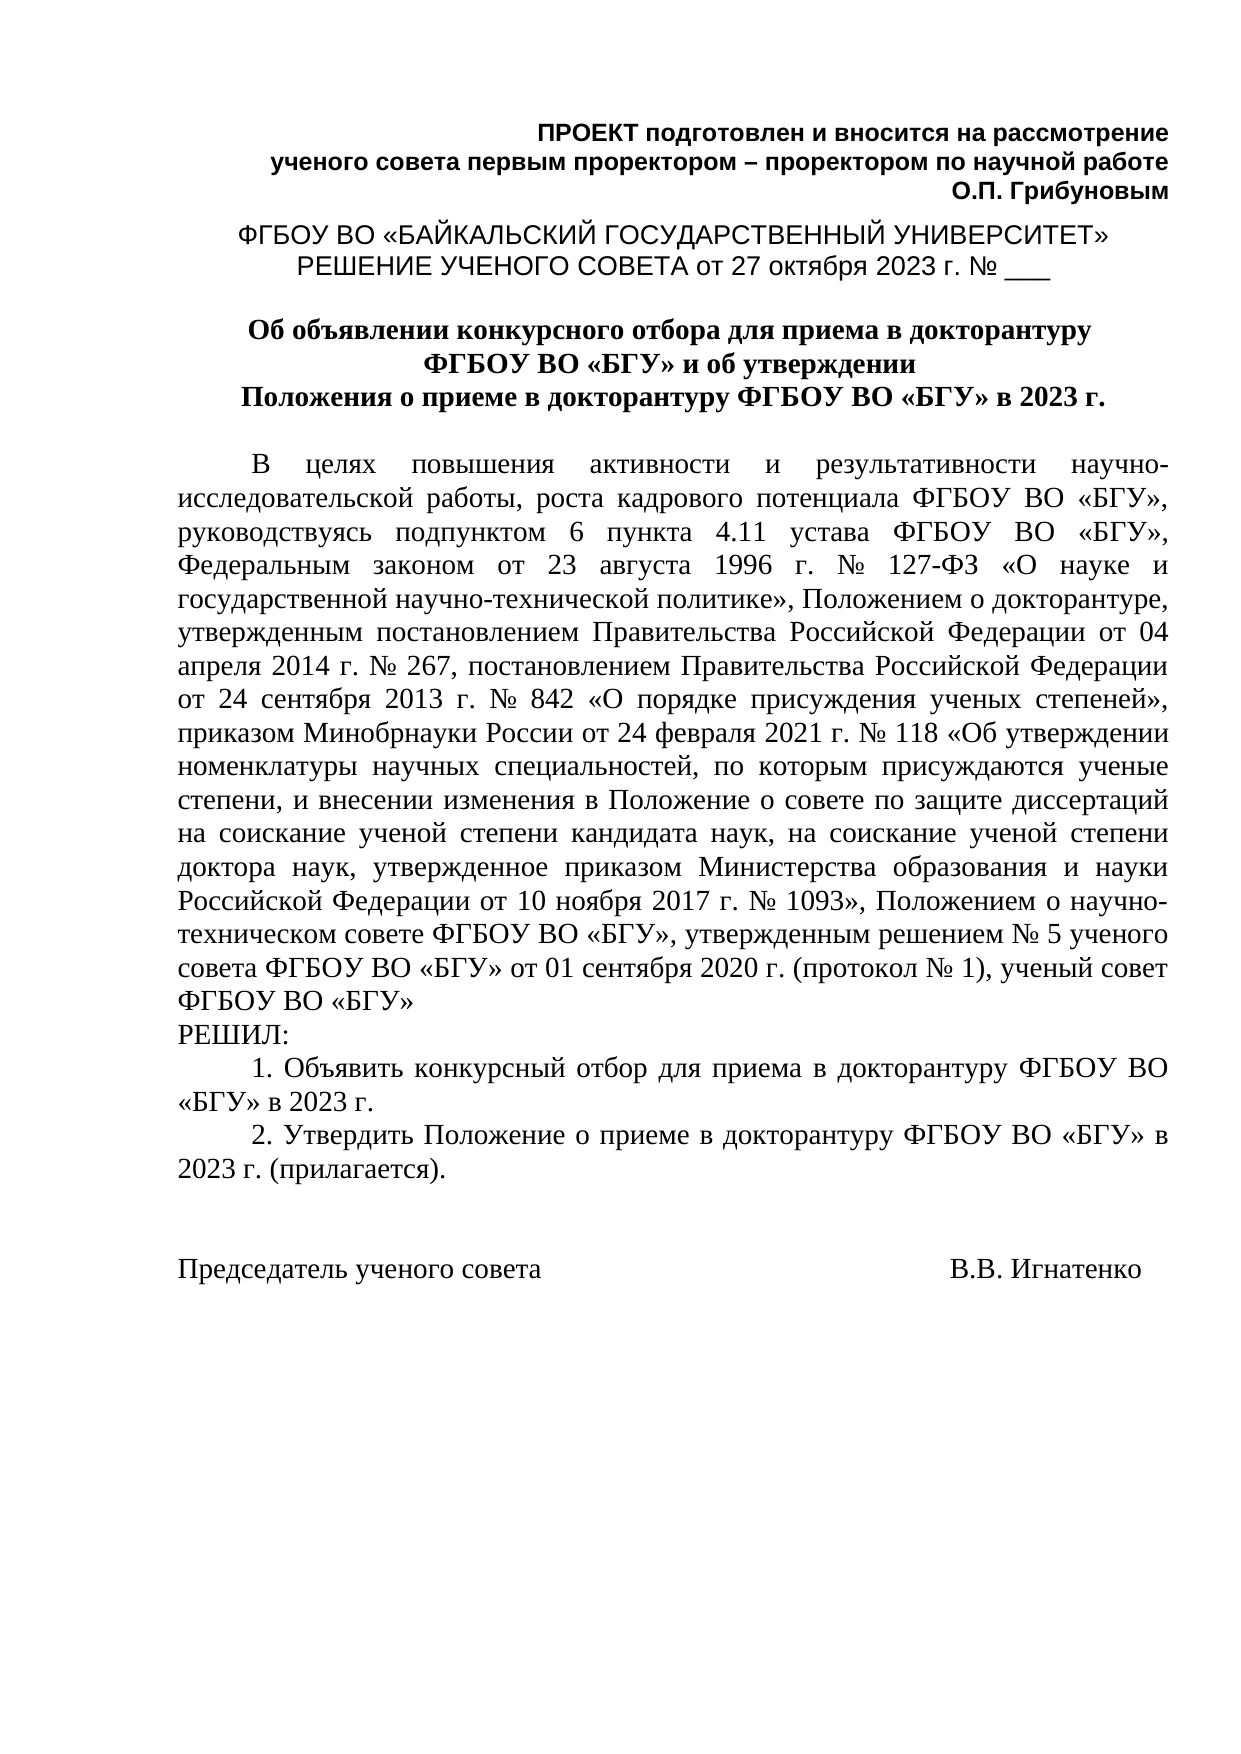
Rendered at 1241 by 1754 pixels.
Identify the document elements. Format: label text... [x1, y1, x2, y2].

text Об объявлении конкурсного отбора для приема в докторантуру ФГБОУ ВО «БГУ» и об утверждении Положения о приеме в докторантуру ФГБОУ ВО «БГУ» в 2023 г. [177, 312, 1169, 413]
text 2. Утвердить Положение о приеме в докторантуру ФГБОУ ВО «БГУ» в 2023 г. (прилагается). [177, 1117, 1169, 1184]
text В целях повышения активности и результативности научно-исследовательской работы, роста кадрового потенциала ФГБОУ ВО «БГУ», руководствуясь подпунктом 6 пункта 4.11 устава ФГБОУ ВО «БГУ», Федеральным законом от 23 августа 1996 г. № 127-ФЗ «О науке и государственной научно-технической политике», Положением о докторантуре, утвержденным постановлением Правительства Российской Федерации от 04 апреля 2014 г. № 267, постановлением Правительства Российской Федерации от 24 сентября 2013 г. № 842 «О порядке присуждения ученых степеней», приказом Минобрнауки России от 24 февраля 2021 г. № 118 «Об утверждении номенклатуры научных специальностей, по которым присуждаются ученые степени, и внесении изменения в Положение о совете по защите диссертаций на соискание ученой степени кандидата наук, на соискание ученой степени доктора наук, утвержденное приказом Министерства образования и науки Российской Федерации от 10 ноября 2017 г. № 1093», Положением о научно-техническом совете ФГБОУ ВО «БГУ», утвержденным решением № 5 ученого совета ФГБОУ ВО «БГУ» от 01 сентября 2020 г. (протокол № 1), ученый совет ФГБОУ ВО «БГУ» [177, 447, 1169, 1017]
text ПРОЕКТ подготовлен и вносится на рассмотрение [177, 118, 1169, 147]
text 1. Объявить конкурсный отбор для приема в докторантуру ФГБОУ ВО «БГУ» в 2023 г. [177, 1050, 1169, 1117]
text ученого совета первым проректором – проректором по научной работе [177, 147, 1169, 176]
text О.П. Грибуновым [177, 176, 1169, 204]
text ФГБОУ ВО «БАЙКАЛЬСКИЙ ГОСУДАРСТВЕННЫЙ УНИВЕРСИТЕТ» [177, 219, 1169, 250]
text РЕШИЛ: [177, 1017, 1169, 1050]
text Председатель ученого совета В.В. Игнатенко [177, 1252, 1169, 1285]
text РЕШЕНИЕ УЧЕНОГО СОВЕТА от 27 октября 2023 г. № ___ [177, 250, 1169, 281]
